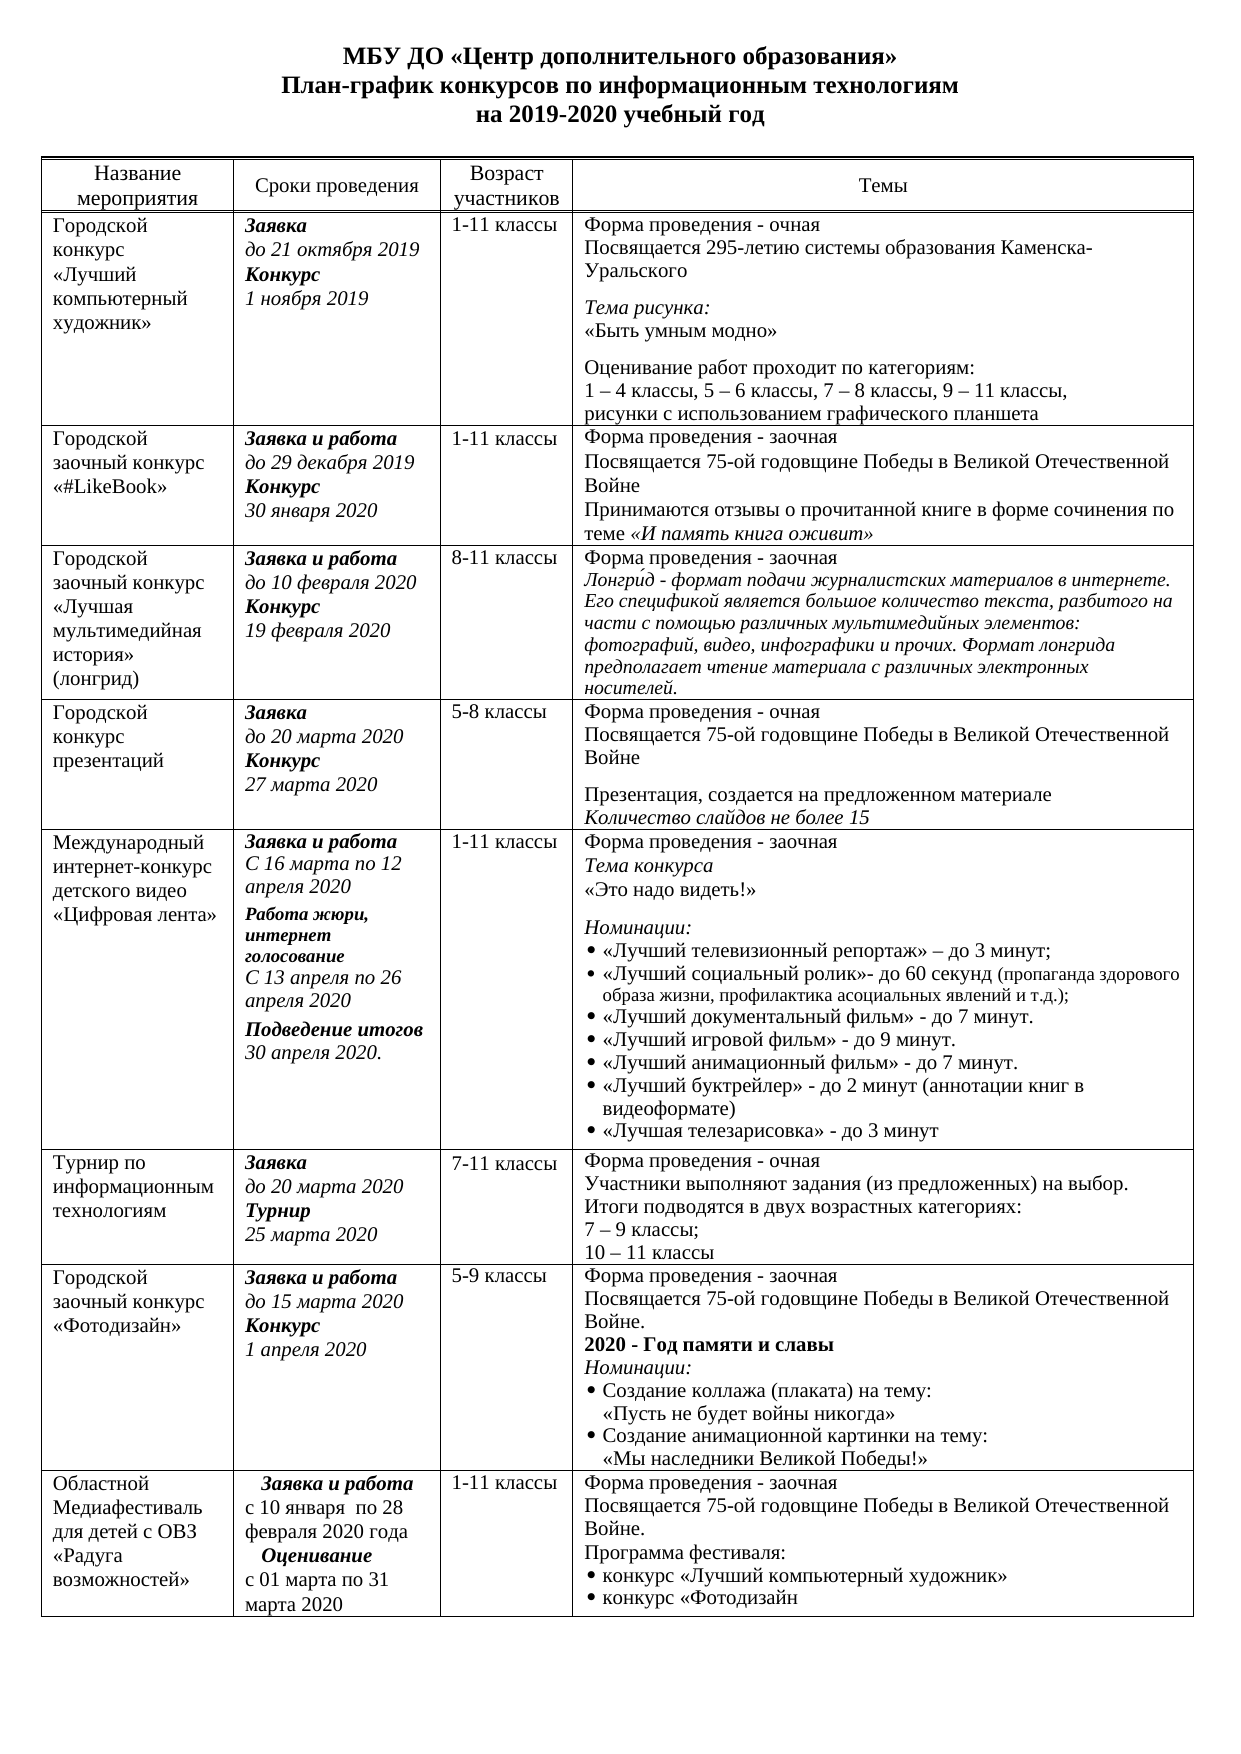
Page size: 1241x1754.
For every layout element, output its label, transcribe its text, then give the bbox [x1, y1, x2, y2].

table_cell Форма проведения - очная Посвящается 295-летию системы образования Каменска-Уральского Тема рисунка: «Быть умным модно» Оценивание работ проходит по категориям: 1 – 4 классы, 5 – 6 классы, 7 – 8 классы, 9 – 11 классы, рисунки с использованием графического планшета [573, 213, 1193, 425]
table_cell 1-11 классы [441, 1471, 572, 1616]
table_header Возраст участников [441, 160, 572, 210]
text МБУ ДО «Центр дополнительного образования» [41, 41, 1199, 70]
text на 2019-2020 учебный год [41, 99, 1199, 128]
table_cell Форма проведения - заочная Посвящается 75-ой годовщине Победы в Великой Отечественной Войне Принимаются отзывы о прочитанной книге в форме сочинения по теме «И память книга оживит» [573, 426, 1193, 545]
table_cell Городской конкурс презентаций [42, 700, 233, 829]
table_cell 1-11 классы [441, 213, 572, 425]
table_cell Турнир по информационным технологиям [42, 1150, 233, 1264]
table_header Название мероприятия [42, 160, 233, 210]
table_cell 5-8 классы [441, 700, 572, 829]
table_cell Заявка до 20 марта 2020 Конкурс 27 марта 2020 [234, 700, 440, 829]
table_cell Областной Медиафестиваль для детей с ОВЗ «Радуга возможностей» [42, 1471, 233, 1616]
table_cell Форма проведения - заочная Посвящается 75-ой годовщине Победы в Великой Отечественной Войне. 2020 - Год памяти и славы Номинации: Создание коллажа (плаката) на тему: «Пусть не будет войны никогда» Создание анимационной картинки на тему: «Мы наследники Великой Победы!» [573, 1265, 1193, 1470]
table_header Темы [573, 160, 1193, 210]
table_cell Заявка и работа С 16 марта по 12 апреля 2020 Работа жюри, интернет голосование С 13 апреля по 26 апреля 2020 Подведение итогов 30 апреля 2020. [234, 830, 440, 1148]
table_cell Городской заочный конкурс «#LikeBook» [42, 426, 233, 545]
table_header Сроки проведения [234, 160, 440, 210]
table_cell Заявка и работа до 29 декабря 2019 Конкурс 30 января 2020 [234, 426, 440, 545]
table_cell Форма проведения - заочная Посвящается 75-ой годовщине Победы в Великой Отечественной Войне. Программа фестиваля: конкурс «Лучший компьютерный художник» конкурс «Фотодизайн [573, 1471, 1193, 1616]
table_cell Городской заочный конкурс «Лучшая мультимедийная история» (лонгрид) [42, 546, 233, 699]
table_cell Форма проведения - заочная Лонгри́д - формат подачи журналистских материалов в интернете. Его спецификой является большое количество текста, разбитого на части с помощью различных мультимедийных элементов: фотографий, видео, инфографики и прочих. Формат лонгрида предполагает чтение материала с различных электронных носителей. [573, 546, 1193, 699]
table_cell Заявка и работа до 15 марта 2020 Конкурс 1 апреля 2020 [234, 1265, 440, 1470]
table_cell Заявка и работа с 10 января по 28 февраля 2020 года Оценивание с 01 марта по 31 марта 2020 [234, 1471, 440, 1616]
table_cell Международный интернет-конкурс детского видео «Цифровая лента» [42, 830, 233, 1148]
table_cell Заявка и работа до 10 февраля 2020 Конкурс 19 февраля 2020 [234, 546, 440, 699]
table_cell Городской конкурс «Лучший компьютерный художник» [42, 213, 233, 425]
table_cell 5-9 классы [441, 1265, 572, 1470]
table_cell Заявка до 21 октября 2019 Конкурс 1 ноября 2019 [234, 213, 440, 425]
table_cell Форма проведения - очная Участники выполняют задания (из предложенных) на выбор. Итоги подводятся в двух возрастных категориях: 7 – 9 классы; 10 – 11 классы [573, 1150, 1193, 1264]
table_cell 1-11 классы [441, 426, 572, 545]
table_cell Заявка до 20 марта 2020 Турнир 25 марта 2020 [234, 1150, 440, 1264]
table_cell 8-11 классы [441, 546, 572, 699]
table_cell Городской заочный конкурс «Фотодизайн» [42, 1265, 233, 1470]
table_cell Форма проведения - заочная Тема конкурса «Это надо видеть!» Номинации: «Лучший телевизионный репортаж» – до 3 минут; «Лучший социальный ролик»- до 60 секунд (пропаганда здорового образа жизни, профилактика асоциальных явлений и т.д.); «Лучший документальный фильм» - до 7 минут. «Лучший игровой фильм» - до 9 минут. «Лучший анимационный фильм» - до 7 минут. «Лучший буктрейлер» - до 2 минут (аннотации книг в видеоформате) «Лучшая телезарисовка» - до 3 минут [573, 830, 1193, 1148]
text План-график конкурсов по информационным технологиям [41, 70, 1199, 99]
table_cell 7-11 классы [441, 1150, 572, 1264]
table_cell Форма проведения - очная Посвящается 75-ой годовщине Победы в Великой Отечественной Войне Презентация, создается на предложенном материале Количество слайдов не более 15 [573, 700, 1193, 829]
table_cell 1-11 классы [441, 830, 572, 1148]
